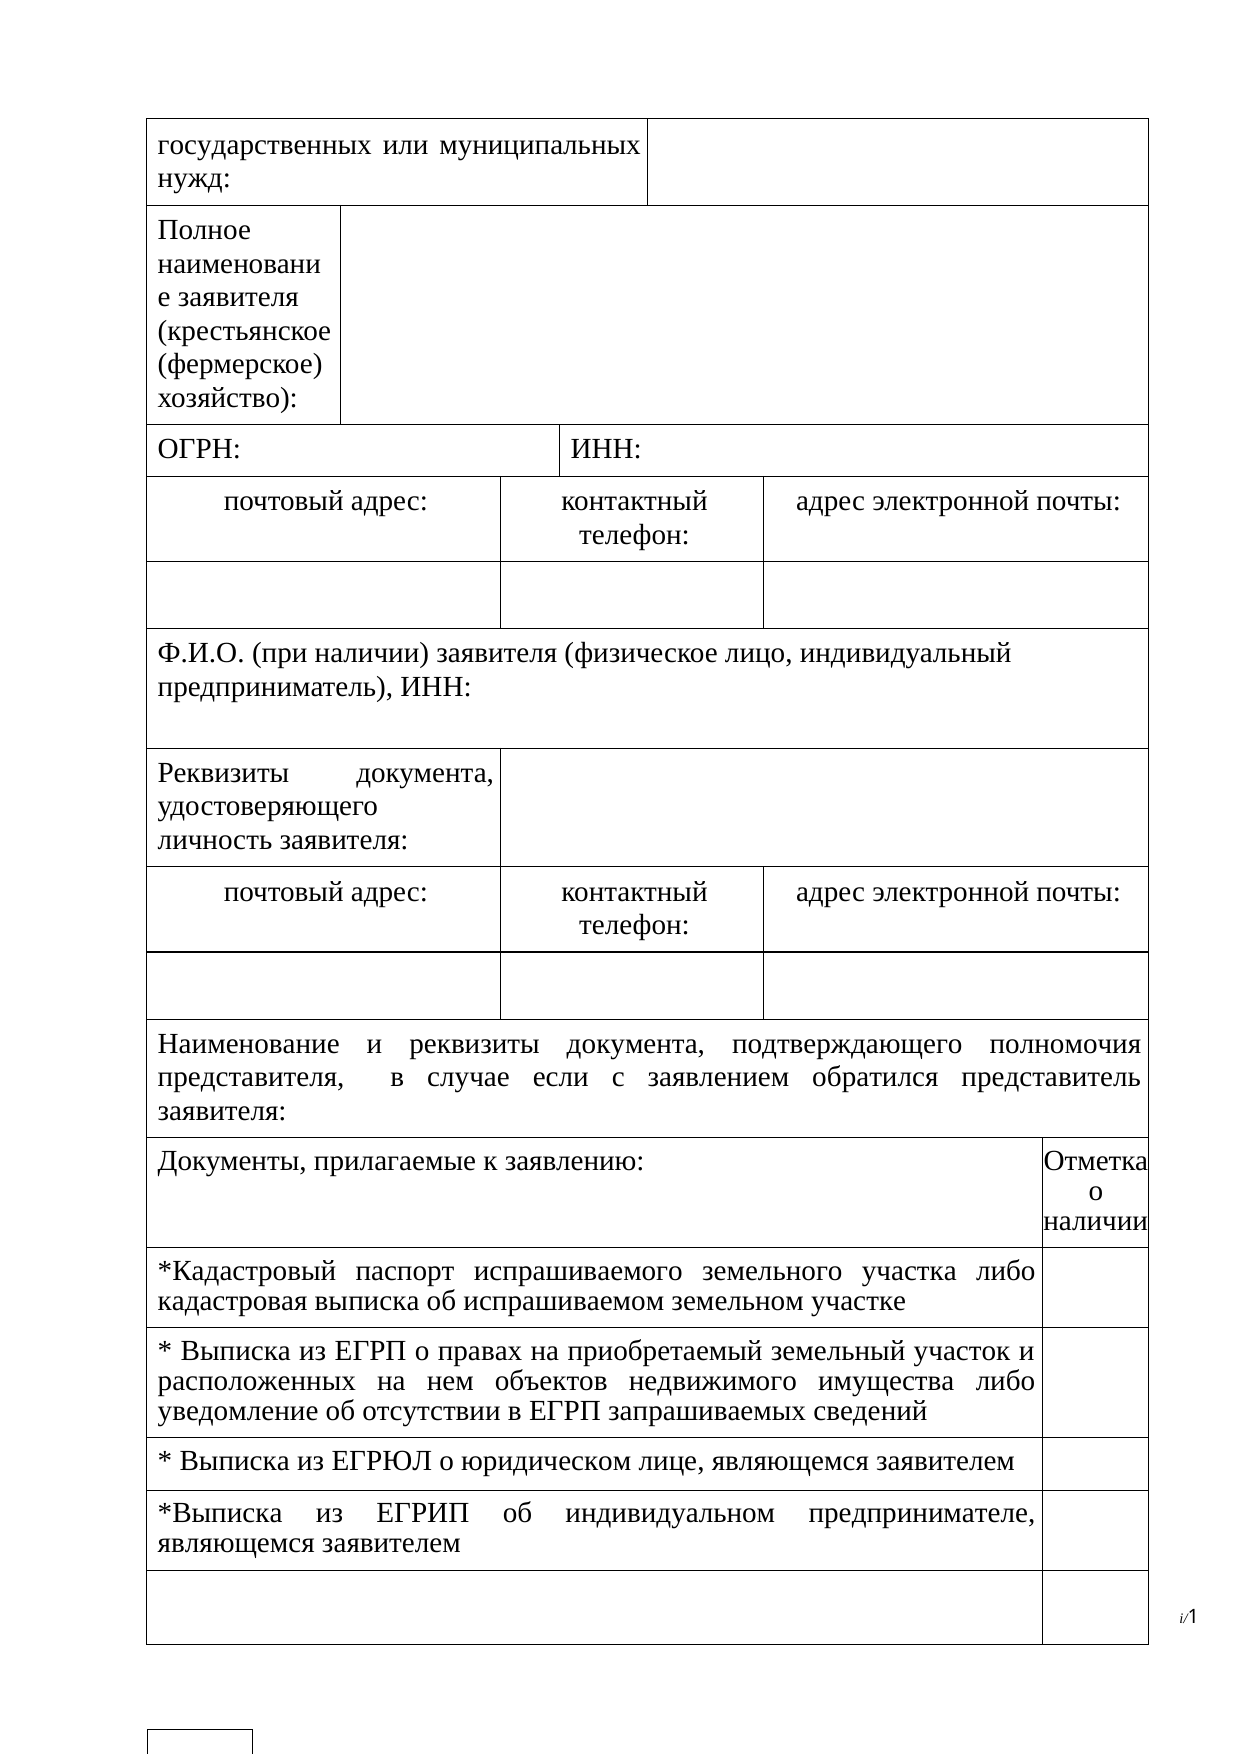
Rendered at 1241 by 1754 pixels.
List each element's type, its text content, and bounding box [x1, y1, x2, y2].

table_cell *Кадастровый паспорт испрашиваемого земельного участка либо кадастровая выписка об испрашиваемом земельном участке [147, 1248, 1042, 1327]
table_cell [501, 562, 763, 628]
table_cell [764, 953, 1148, 1018]
table_cell контактный телефон: [501, 867, 763, 951]
table_cell [147, 953, 500, 1018]
table_cell [501, 953, 763, 1018]
table_cell почтовый адрес: [147, 867, 500, 951]
table_cell [147, 562, 500, 628]
table_cell почтовый адрес: [147, 477, 500, 561]
table_cell Наименование и реквизиты документа, подтверждающего полномочия представителя, в случае если с заявлением обратился представитель заявителя: [147, 1020, 1148, 1137]
table_cell Документы, прилагаемые к заявлению: [147, 1138, 1042, 1247]
table_cell [1043, 1248, 1148, 1327]
table_cell адрес электронной почты: [764, 867, 1148, 951]
table_cell [764, 562, 1148, 628]
table_cell ИНН: [560, 425, 1148, 476]
table_cell Отметка о наличии [1043, 1138, 1148, 1247]
table_cell Реквизиты документа, удостоверяющего личность заявителя: [147, 749, 500, 866]
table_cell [147, 1571, 1042, 1643]
table_cell ОГРН: [147, 425, 559, 476]
table_cell [648, 119, 1148, 205]
table_cell [341, 206, 1148, 424]
table_cell * Выписка из ЕГРП о правах на приобретаемый земельный участок и расположенных на нем объектов недвижимого имущества либо уведомление об отсутствии в ЕГРП запрашиваемых сведений [147, 1328, 1042, 1437]
table_cell [1043, 1328, 1148, 1437]
table_cell контактный телефон: [501, 477, 763, 561]
table_cell Ф.И.О. (при наличии) заявителя (физическое лицо, индивидуальный предприниматель), ИНН: [147, 629, 1148, 747]
table_cell *Выписка из ЕГРИП об индивидуальном предпринимателе, являющемся заявителем [147, 1491, 1042, 1570]
table_cell * Выписка из ЕГРЮЛ о юридическом лице, являющемся заявителем [147, 1438, 1042, 1490]
table_cell [1043, 1491, 1148, 1570]
table_cell [1043, 1571, 1148, 1643]
table_cell [501, 749, 1148, 866]
table_cell [1043, 1438, 1148, 1490]
table_cell адрес электронной почты: [764, 477, 1148, 561]
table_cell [147, 119, 647, 205]
table_cell Полное наименование заявителя (крестьянское (фермерское) хозяйство): [147, 206, 340, 424]
